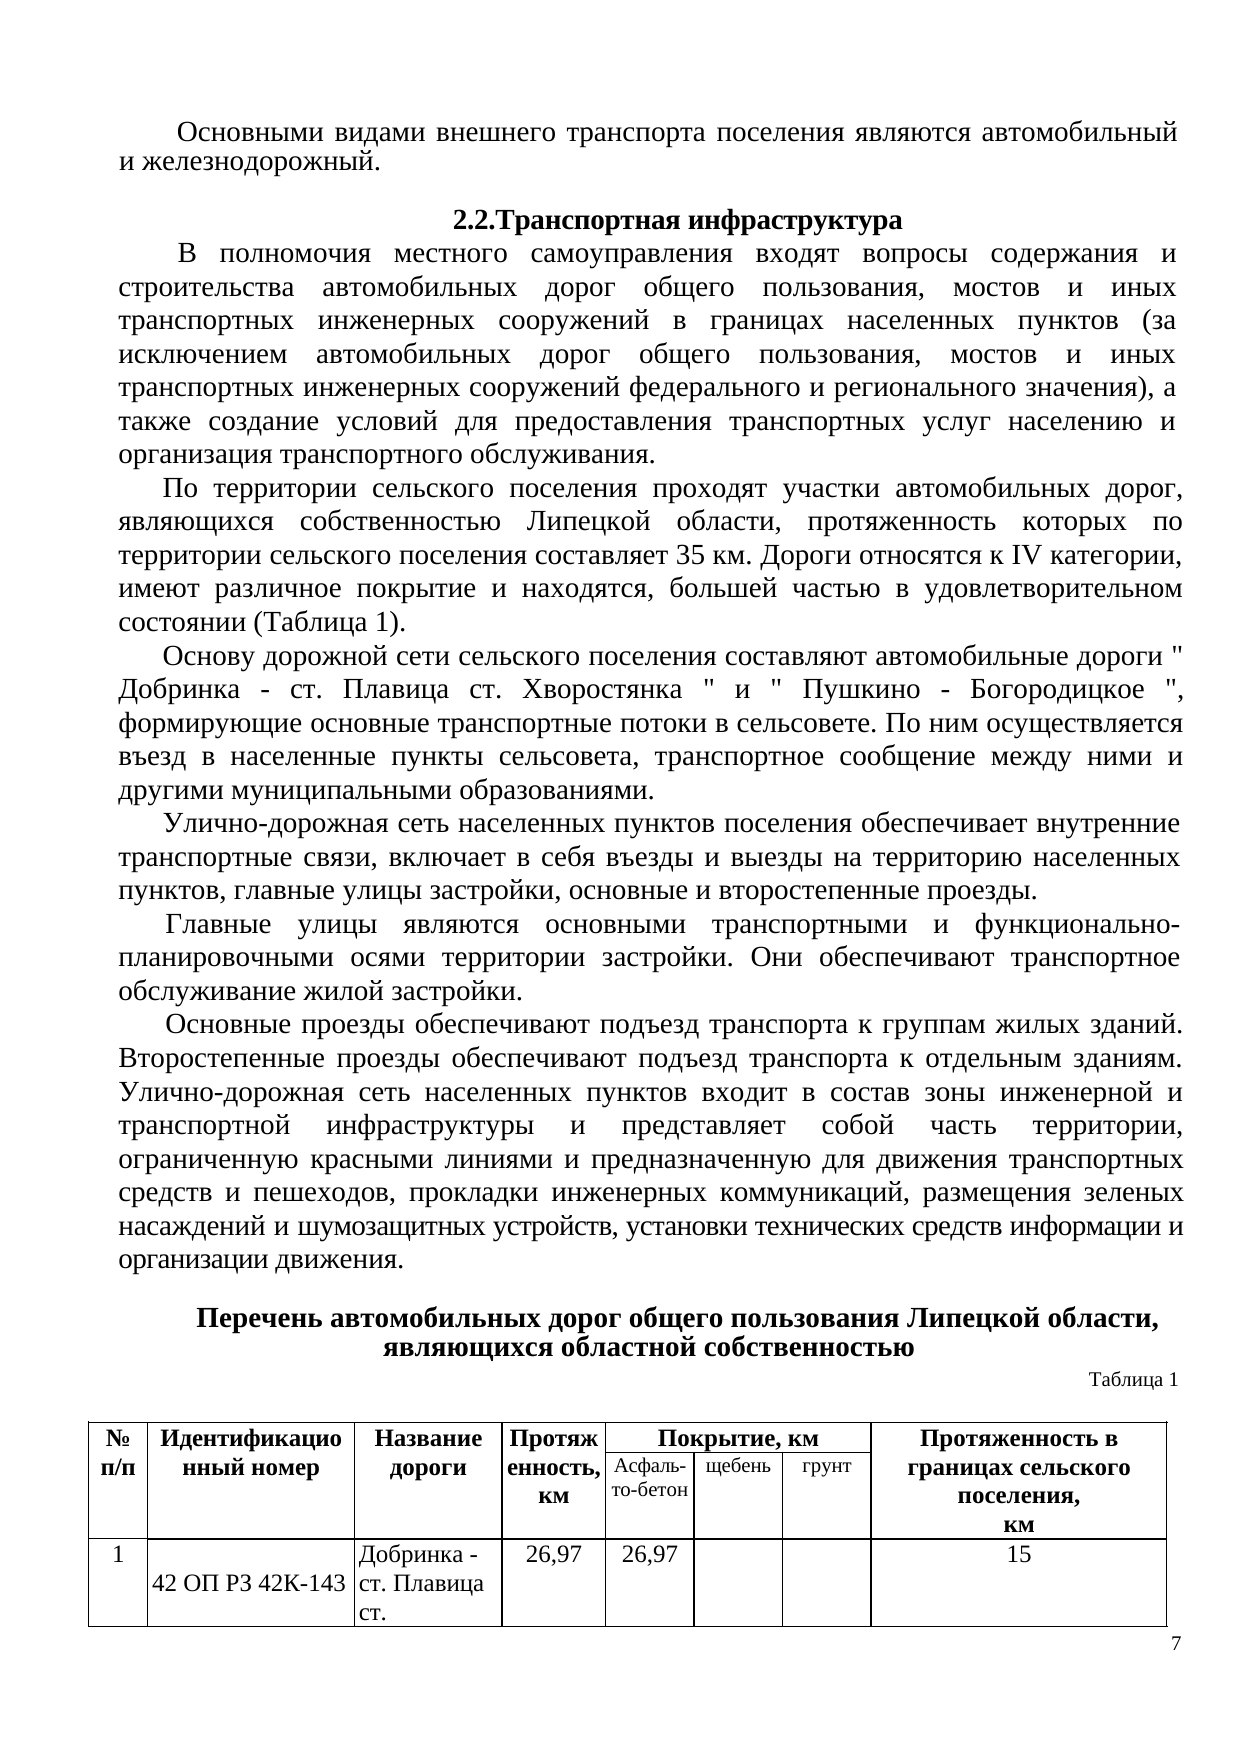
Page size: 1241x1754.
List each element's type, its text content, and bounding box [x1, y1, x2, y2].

table_header № п/п [89, 1423, 147, 1538]
table_cell 1 [89, 1539, 147, 1626]
table_cell Асфаль-то-бетон [606, 1453, 693, 1538]
text Главные улицы являются основными транспортными и функционально-планировочными осями территории застройки. Они обеспечивают транспортное обслуживание жилой застройки. [118, 906, 1181, 1007]
text Таблица 1 [119, 1363, 1179, 1392]
text В полномочия местного самоуправления входят вопросы содержания и строительства автомобильных дорог общего пользования, мостов и иных транспортных инженерных сооружений в границах населенных пунктов (за исключением автомобильных дорог общего пользования, мостов и иных транспортных инженерных сооружений федерального и регионального значения), а также создание условий для предоставления транспортных услуг населению и организация транспортного обслуживания. [118, 235, 1177, 470]
table_cell [695, 1540, 782, 1626]
table_cell 26,97 [503, 1540, 605, 1626]
table_header Протяженность, км [503, 1423, 605, 1538]
table_cell 15 [872, 1540, 1166, 1626]
text Перечень автомобильных дорог общего пользования Липецкой области, являющихся областной собственностью [119, 1304, 1179, 1363]
table_cell щебень [695, 1453, 782, 1538]
table_header Идентификационный номер [148, 1423, 354, 1538]
text Улично-дорожная сеть населенных пунктов поселения обеспечивает внутренние транспортные связи, включает в себя въезды и выезды на территорию населенных пунктов, главные улицы застройки, основные и второстепенные проезды. [118, 805, 1181, 906]
table_cell [783, 1540, 870, 1626]
text Основными видами внешнего транспорта поселения являются автомобильный и железнодорожный. [119, 118, 1179, 177]
table_cell грунт [783, 1453, 870, 1538]
text Основные проезды обеспечивают подъезд транспорта к группам жилых зданий. Второстепенные проезды обеспечивают подъезд транспорта к отдельным зданиям. Улично-дорожная сеть населенных пунктов входит в состав зоны инженерной и транспортной инфраструктуры и представляет собой часть территории, ограниченную красными линиями и предназначенную для движения транспортных средств и пешеходов, прокладки инженерных коммуникаций, размещения зеленых насаждений и шумозащитных устройств, установки технических средств информации и организации движения. [118, 1007, 1184, 1275]
text Основу дорожной сети сельского поселения составляют автомобильные дороги " Добринка - ст. Плавица ст. Хворостянка " и " Пушкино - Богородицкое ", формирующие основные транспортные потоки в сельсовете. По ним осуществляется въезд в населенные пункты сельсовета, транспортное сообщение между ними и другими муниципальными образованиями. [118, 638, 1184, 805]
table_cell 26,97 [606, 1540, 693, 1626]
text По территории сельского поселения проходят участки автомобильных дорог, являющихся собственностью Липецкой области, протяженность которых по территории сельского поселения составляет 35 км. Дороги относятся к IV категории, имеют различное покрытие и находятся, большей частью в удовлетворительном состоянии (Таблица 1). [118, 470, 1184, 638]
table_header Название дороги [355, 1423, 501, 1538]
text 2.2.Транспортная инфраструктура [119, 206, 1179, 235]
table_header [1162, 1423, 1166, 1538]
table_cell 42 ОП РЗ 42К-143 [148, 1540, 354, 1626]
